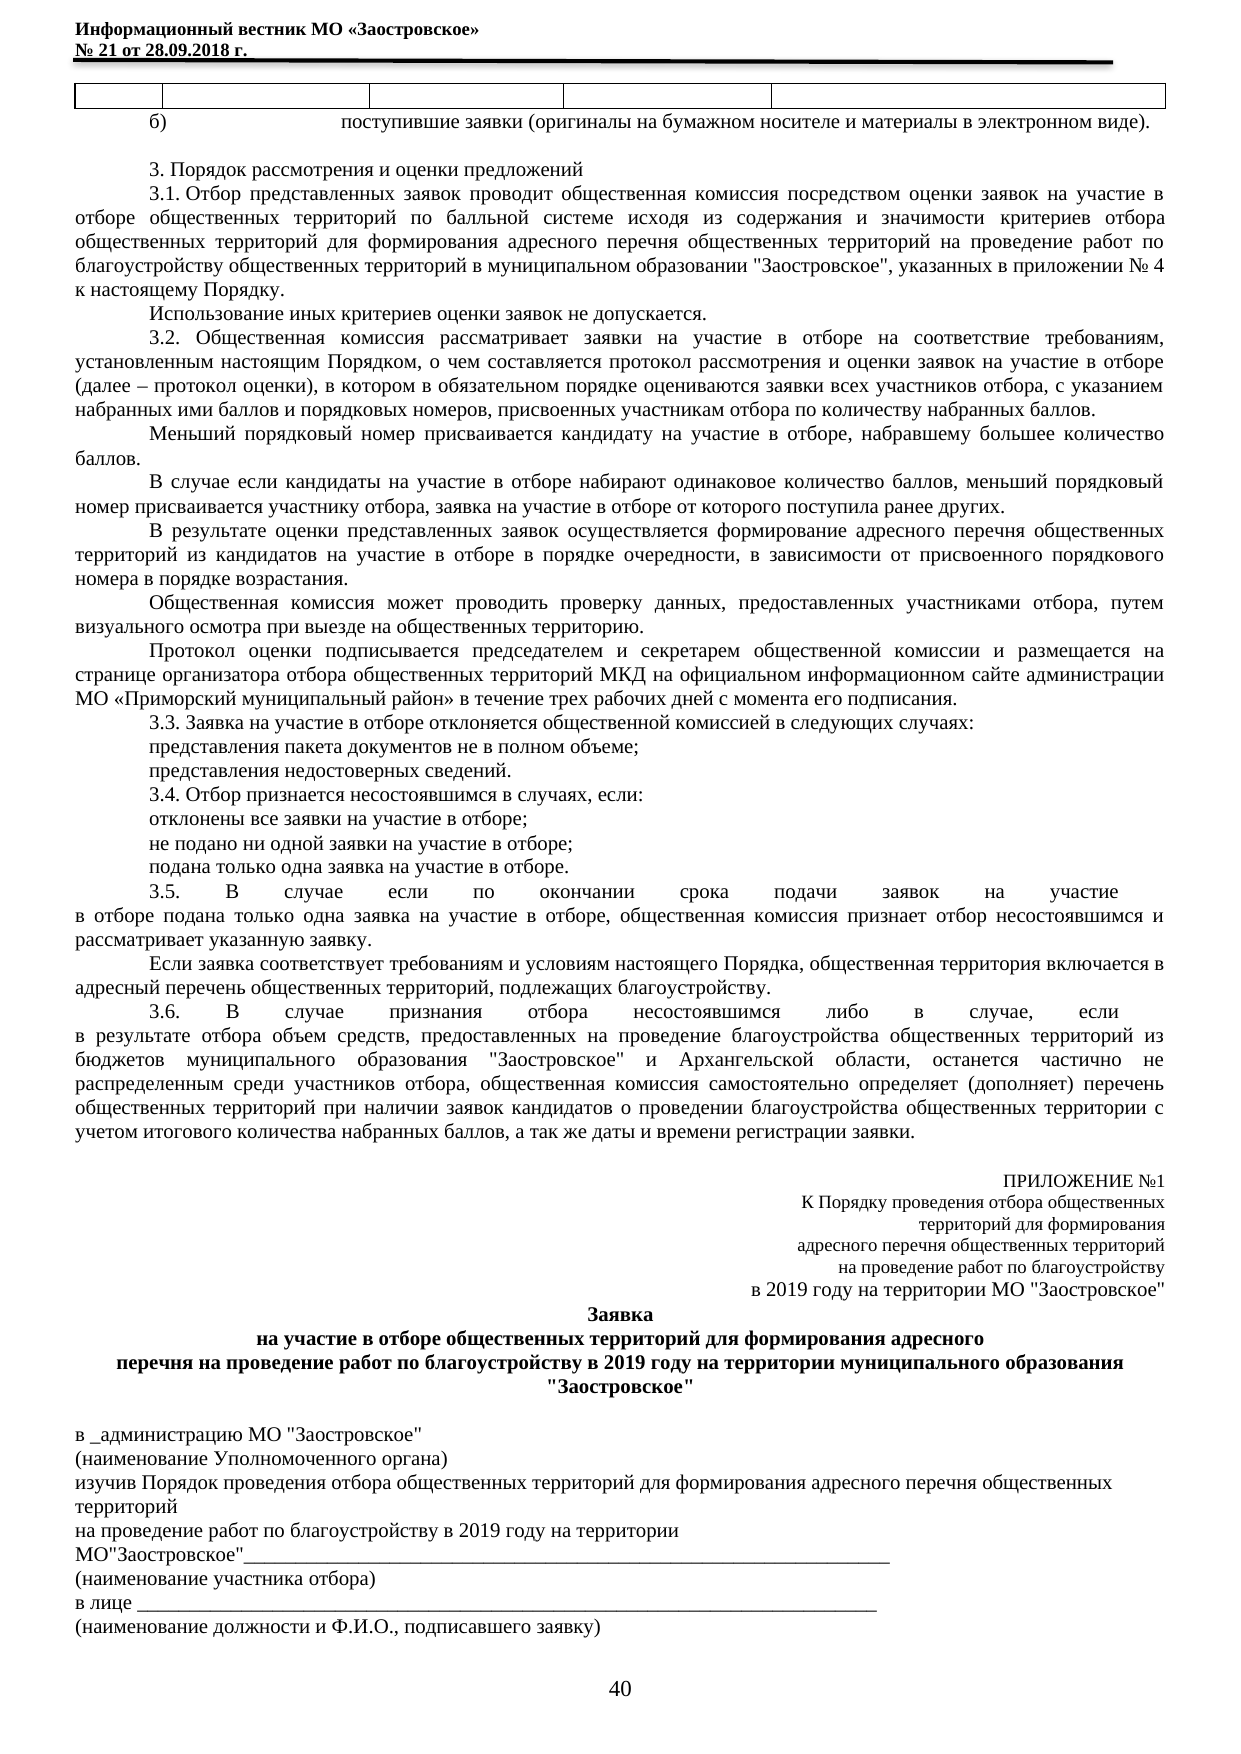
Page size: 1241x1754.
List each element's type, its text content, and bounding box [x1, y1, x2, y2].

text Использование иных критериев оценки заявок не допускается. [75, 301, 1165, 325]
text Меньший порядковый номер присваивается кандидату на участие в отборе, набравшему большее количество баллов. [75, 421, 1165, 469]
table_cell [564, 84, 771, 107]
text (наименование Уполномоченного органа) [75, 1446, 1165, 1470]
text представления недостоверных сведений. [75, 758, 1165, 782]
text Если заявка соответствует требованиям и условиям настоящего Порядка, общественная территория включается в адресный перечень общественных территорий, подлежащих благоустройству. [75, 951, 1165, 999]
text Общественная комиссия может проводить проверку данных, предоставленных участниками отбора, путем визуального осмотра при выезде на общественных территорию. [75, 590, 1165, 638]
text 3.6. В случае признания отбора несостоявшимся либо в случае, если в результате отбора объем средств, предоставленных на проведение благоустройства общественных территорий из бюджетов муниципального образования "Заостровское" и Архангельской области, останется частично не распределенным среди участников отбора, общественная комиссия самостоятельно определяет (дополняет) перечень общественных территорий при наличии заявок кандидатов о проведении благоустройства общественных территории с учетом итогового количества набранных баллов, а так же даты и времени регистрации заявки. [75, 999, 1165, 1143]
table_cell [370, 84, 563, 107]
text 3.5. В случае если по окончании срока подачи заявок на участие в отборе подана только одна заявка на участие в отборе, общественная комиссия признает отбор несостоявшимся и рассматривает указанную заявку. [75, 878, 1165, 951]
text территорий для формирования [75, 1213, 1165, 1234]
text представления пакета документов не в полном объеме; [75, 734, 1165, 758]
text перечня на проведение работ по благоустройству в 2019 году на территории муниципального образования "Заостровское" [75, 1349, 1165, 1398]
text подана только одна заявка на участие в отборе. [75, 854, 1165, 878]
text 3.4. Отбор признается несостоявшимся в случаях, если: [75, 782, 1165, 806]
text Протокол оценки подписывается председателем и секретарем общественной комиссии и размещается на странице организатора отбора общественных территорий МКД на официальном информационном сайте администрации МО «Приморский муниципальный район» в течение трех рабочих дней с момента его подписания. [75, 638, 1165, 710]
text 3.1. Отбор представленных заявок проводит общественная комиссия посредством оценки заявок на участие в отборе общественных территорий по балльной системе исходя из содержания и значимости критериев отбора общественных территорий для формирования адресного перечня общественных территорий на проведение работ по благоустройству общественных территорий в муниципальном образовании "Заостровское", указанных в приложении № 4 к настоящему Порядку. [75, 181, 1165, 301]
text адресного перечня общественных территорий [75, 1234, 1165, 1256]
text 3.3. Заявка на участие в отборе отклоняется общественной комиссией в следующих случаях: [75, 710, 1165, 734]
text Заявка [75, 1301, 1165, 1326]
text на проведение работ по благоустройству [75, 1256, 1165, 1277]
text б) поступившие заявки (оригиналы на бумажном носителе и материалы в электронном виде). [75, 109, 1165, 133]
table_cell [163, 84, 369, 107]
text отклонены все заявки на участие в отборе; [75, 806, 1165, 830]
text В результате оценки представленных заявок осуществляется формирование адресного перечня общественных территорий из кандидатов на участие в отборе в порядке очередности, в зависимости от присвоенного порядкового номера в порядке возрастания. [75, 518, 1165, 590]
text 3.2. Общественная комиссия рассматривает заявки на участие в отборе на соответствие требованиям, установленным настоящим Порядком, о чем составляется протокол рассмотрения и оценки заявок на участие в отборе (далее – протокол оценки), в котором в обязательном порядке оцениваются заявки всех участников отбора, с указанием набранных ими баллов и порядковых номеров, присвоенных участникам отбора по количеству набранных баллов. [75, 325, 1165, 421]
text 3. Порядок рассмотрения и оценки предложений [75, 157, 1165, 181]
text на проведение работ по благоустройству в 2019 году на территории МО"Заостровское"______________________________________________________________ [75, 1518, 1165, 1566]
text К Порядку проведения отбора общественных [75, 1191, 1165, 1213]
text изучив Порядок проведения отбора общественных территорий для формирования адресного перечня общественных территорий [75, 1470, 1165, 1518]
text в 2019 году на территории МО "Заостровское" [75, 1277, 1165, 1301]
text (наименование участника отбора) [75, 1566, 1165, 1590]
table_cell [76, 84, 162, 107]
text на участие в отборе общественных территорий для формирования адресного [75, 1326, 1165, 1349]
text в _администрацию МО "Заостровское" [75, 1422, 1165, 1446]
text В случае если кандидаты на участие в отборе набирают одинаковое количество баллов, меньший порядковый номер присваивается участнику отбора, заявка на участие в отборе от которого поступила ранее других. [75, 469, 1165, 518]
text в лице _______________________________________________________________________ [75, 1590, 1165, 1614]
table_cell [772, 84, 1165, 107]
text ПРИЛОЖЕНИЕ №1 [75, 1169, 1165, 1191]
text не подано ни одной заявки на участие в отборе; [75, 830, 1165, 854]
text (наименование должности и Ф.И.О., подписавшего заявку) [75, 1614, 1165, 1638]
